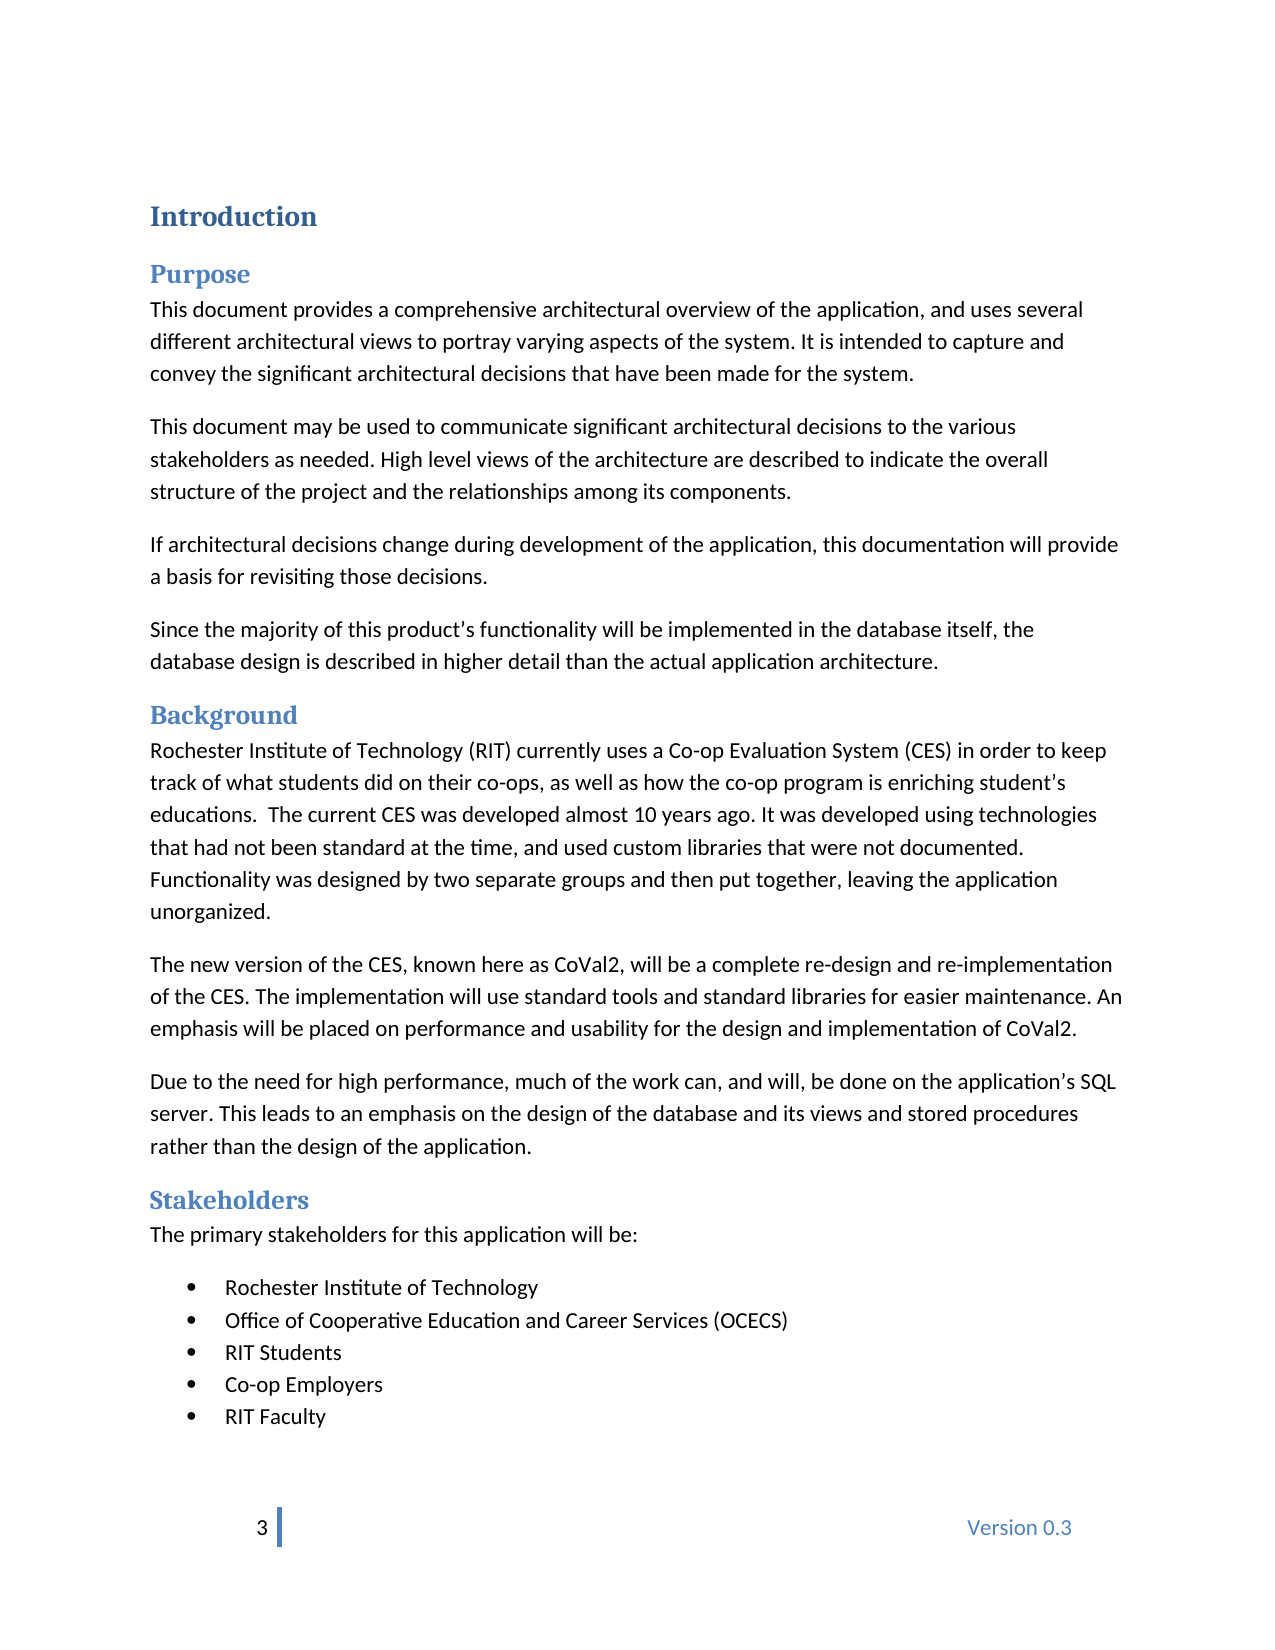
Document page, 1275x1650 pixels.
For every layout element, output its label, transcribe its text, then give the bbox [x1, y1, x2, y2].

text The new version of the CES, known here as CoVal2, will be a complete re-design and re-implementation of the CES. The implementation will use standard tools and standard libraries for easier maintenance. An emphasis will be placed on performance and usability for the design and implementation of CoVal2. [150, 950, 1125, 1042]
list Office of Cooperative Education and Career Services (OCECS) [187, 1306, 1125, 1334]
text This document may be used to communicate significant architectural decisions to the various stakeholders as needed. High level views of the architecture are described to indicate the overall structure of the project and the relationships among its components. [150, 412, 1125, 505]
text Rochester Institute of Technology (RIT) currently uses a Co-op Evaluation System (CES) in order to keep track of what students did on their co-ops, as well as how the co-op program is enriching student’s educations. The current CES was developed almost 10 years ago. It was developed using technologies that had not been standard at the time, and used custom libraries that were not documented. Functionality was designed by two separate groups and then put together, leaving the application unorganized. [150, 736, 1125, 925]
subtitle Introduction [150, 200, 1125, 233]
text If architectural decisions change during development of the application, this documentation will provide a basis for revisiting those decisions. [150, 530, 1125, 590]
subtitle Stakeholders [150, 1185, 1125, 1216]
subtitle Background [150, 700, 1125, 731]
list Rochester Institute of Technology [187, 1273, 1125, 1302]
text This document provides a comprehensive architectural overview of the application, and uses several different architectural views to portray varying aspects of the system. It is intended to capture and convey the significant architectural decisions that have been made for the system. [150, 295, 1125, 387]
list RIT Students [187, 1338, 1125, 1366]
list RIT Faculty [187, 1402, 1125, 1430]
subtitle Purpose [150, 259, 1125, 291]
text The primary stakeholders for this application will be: [150, 1221, 1125, 1248]
list Co-op Employers [187, 1370, 1125, 1398]
text Due to the need for high performance, much of the work can, and will, be done on the application’s SQL server. This leads to an emphasis on the design of the database and its views and stored procedures rather than the design of the application. [150, 1067, 1125, 1160]
text Since the majority of this product’s functionality will be implemented in the database itself, the database design is described in higher detail than the actual application architecture. [150, 615, 1125, 675]
